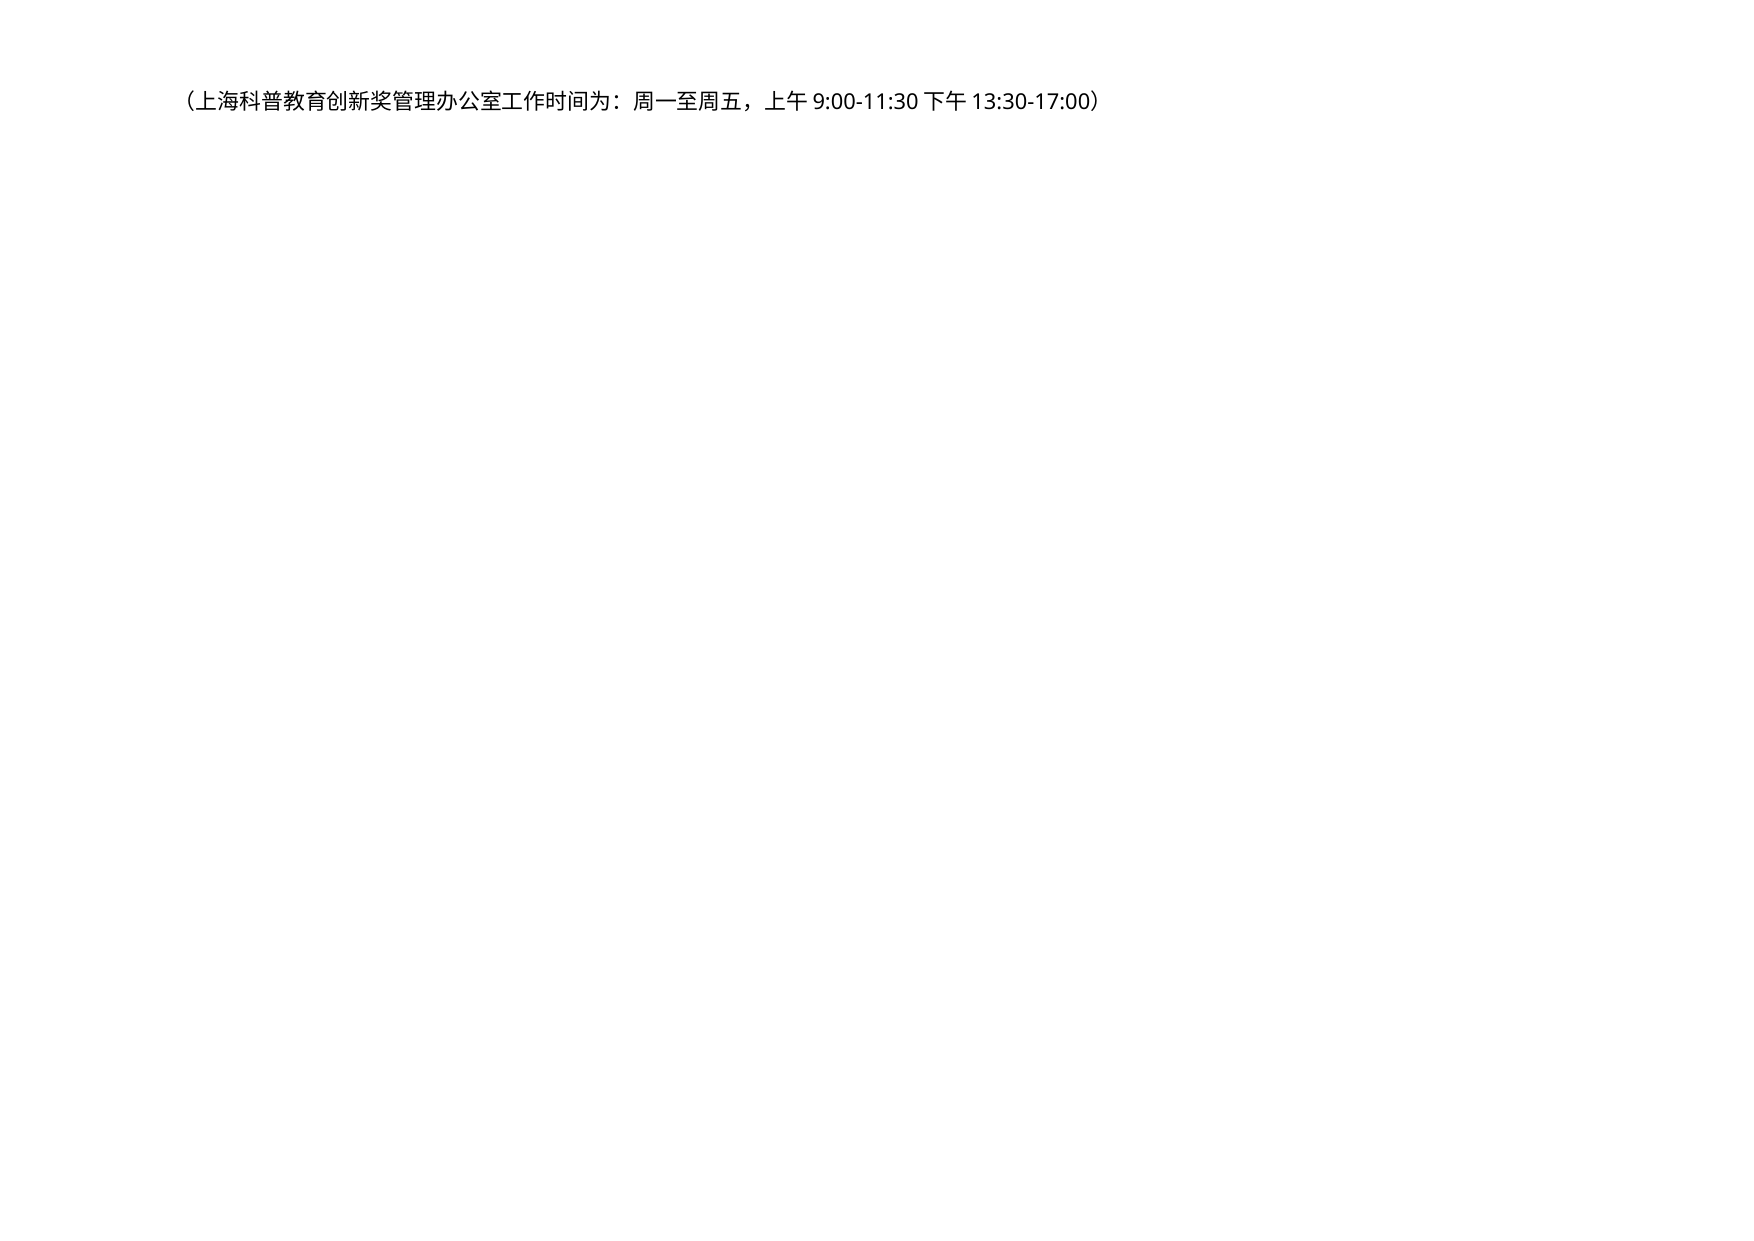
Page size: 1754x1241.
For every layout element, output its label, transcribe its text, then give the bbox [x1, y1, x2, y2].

text （上海科普教育创新奖管理办公室工作时间为：周一至周五，上午9:00-11:30下午13:30-17:00） [75, 84, 1679, 116]
